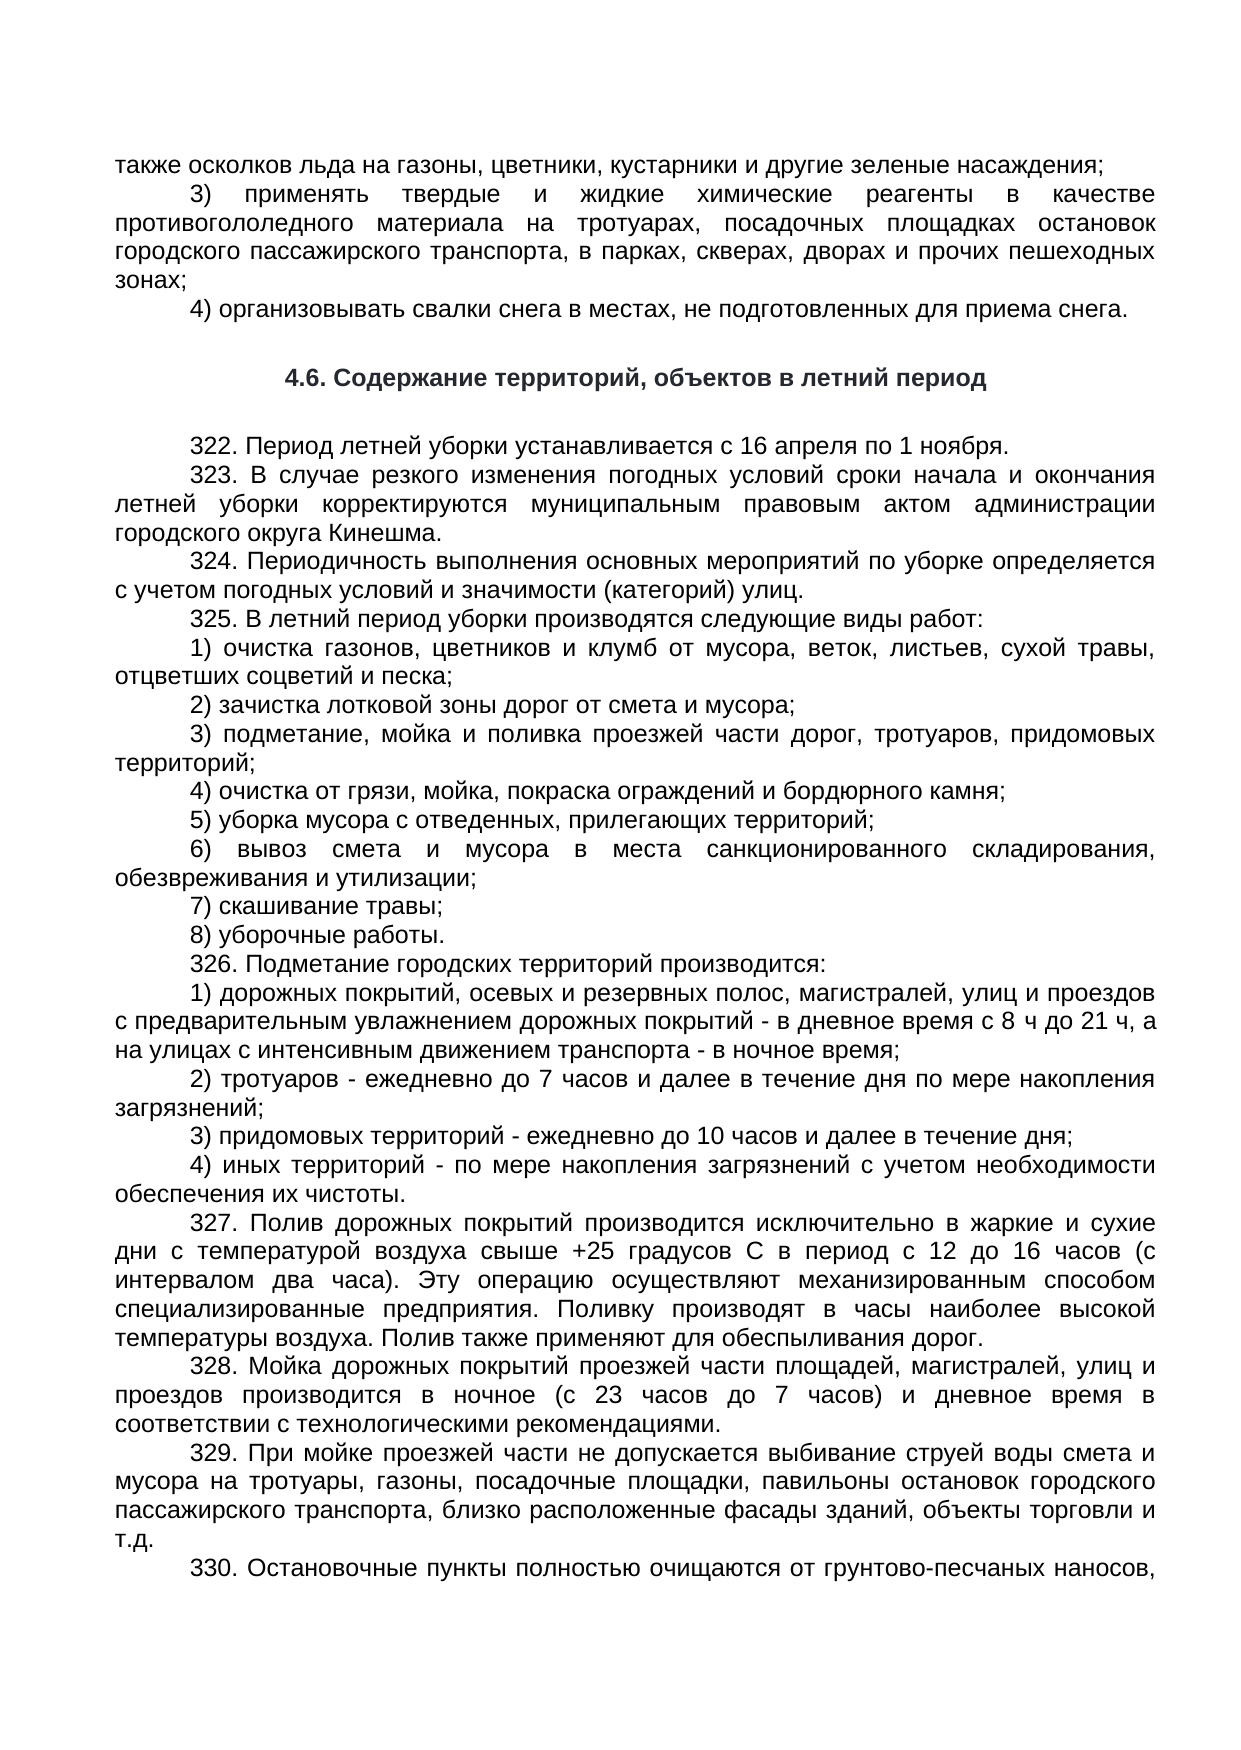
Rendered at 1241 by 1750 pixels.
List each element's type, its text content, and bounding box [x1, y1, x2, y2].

text 3) применять твердые и жидкие химические реагенты в качестве противогололедного материала на тротуарах, посадочных площадках остановок городского пассажирского транспорта, в парках, скверах, дворах и прочих пешеходных зонах; [114, 179, 1157, 294]
text 4) организовывать свалки снега в местах, не подготовленных для приема снега. [114, 294, 1157, 322]
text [114, 1552, 1157, 1581]
text 1) дорожных покрытий, осевых и резервных полос, магистралей, улиц и проездов с предварительным увлажнением дорожных покрытий - в дневное время с 8 ч до 21 ч, а на улицах с интенсивным движением транспорта - в ночное время; [114, 977, 1157, 1064]
text 8) уборочные работы. [114, 920, 1157, 949]
text 326. Подметание городских территорий производится: [114, 949, 1157, 977]
text 3) придомовых территорий - ежедневно до 10 часов и далее в течение дня; [114, 1121, 1157, 1150]
text 328. Мойка дорожных покрытий проезжей части площадей, магистралей, улиц и проездов производится в ночное (с 23 часов до 7 часов) и дневное время в соответствии с технологическими рекомендациями. [114, 1351, 1157, 1437]
text 2) тротуаров - ежедневно до 7 часов и далее в течение дня по мере накопления загрязнений; [114, 1064, 1157, 1121]
text 322. Период летней уборки устанавливается с 16 апреля по 1 ноября. [114, 431, 1157, 460]
text 7) скашивание травы; [114, 891, 1157, 920]
text 6) вывоз смета и мусора в места санкционированного складирования, обезвреживания и утилизации; [114, 834, 1157, 891]
text 324. Периодичность выполнения основных мероприятий по уборке определяется с учетом погодных условий и значимости (категорий) улиц. [114, 546, 1157, 604]
text 2) зачистка лотковой зоны дорог от смета и мусора; [114, 690, 1157, 719]
text 5) уборка мусора с отведенных, прилегающих территорий; [114, 805, 1157, 834]
text 3) подметание, мойка и поливка проезжей части дорог, тротуаров, придомовых территорий; [114, 719, 1157, 776]
text 4) очистка от грязи, мойка, покраска ограждений и бордюрного камня; [114, 776, 1157, 805]
text 325. В летний период уборки производятся следующие виды работ: [114, 604, 1157, 632]
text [114, 150, 1157, 179]
text 329. При мойке проезжей части не допускается выбивание струей воды смета и мусора на тротуары, газоны, посадочные площадки, павильоны остановок городского пассажирского транспорта, близко расположенные фасады зданий, объекты торговли и т.д. [114, 1437, 1157, 1552]
text 327. Полив дорожных покрытий производится исключительно в жаркие и сухие дни с температурой воздуха свыше +25 градусов C в период с 12 до 16 часов (с интервалом два часа). Эту операцию осуществляют механизированным способом специализированные предприятия. Поливку производят в часы наиболее высокой температуры воздуха. Полив также применяют для обеспыливания дорог. [114, 1207, 1157, 1351]
text 4) иных территорий - по мере накопления загрязнений с учетом необходимости обеспечения их чистоты. [114, 1150, 1157, 1207]
text 1) очистка газонов, цветников и клумб от мусора, веток, листьев, сухой травы, отцветших соцветий и песка; [114, 632, 1157, 690]
text 323. В случае резкого изменения погодных условий сроки начала и окончания летней уборки корректируются муниципальным правовым актом администрации городского округа Кинешма. [114, 460, 1157, 546]
subtitle 4.6. Содержание территорий, объектов в летний период [114, 362, 1157, 391]
